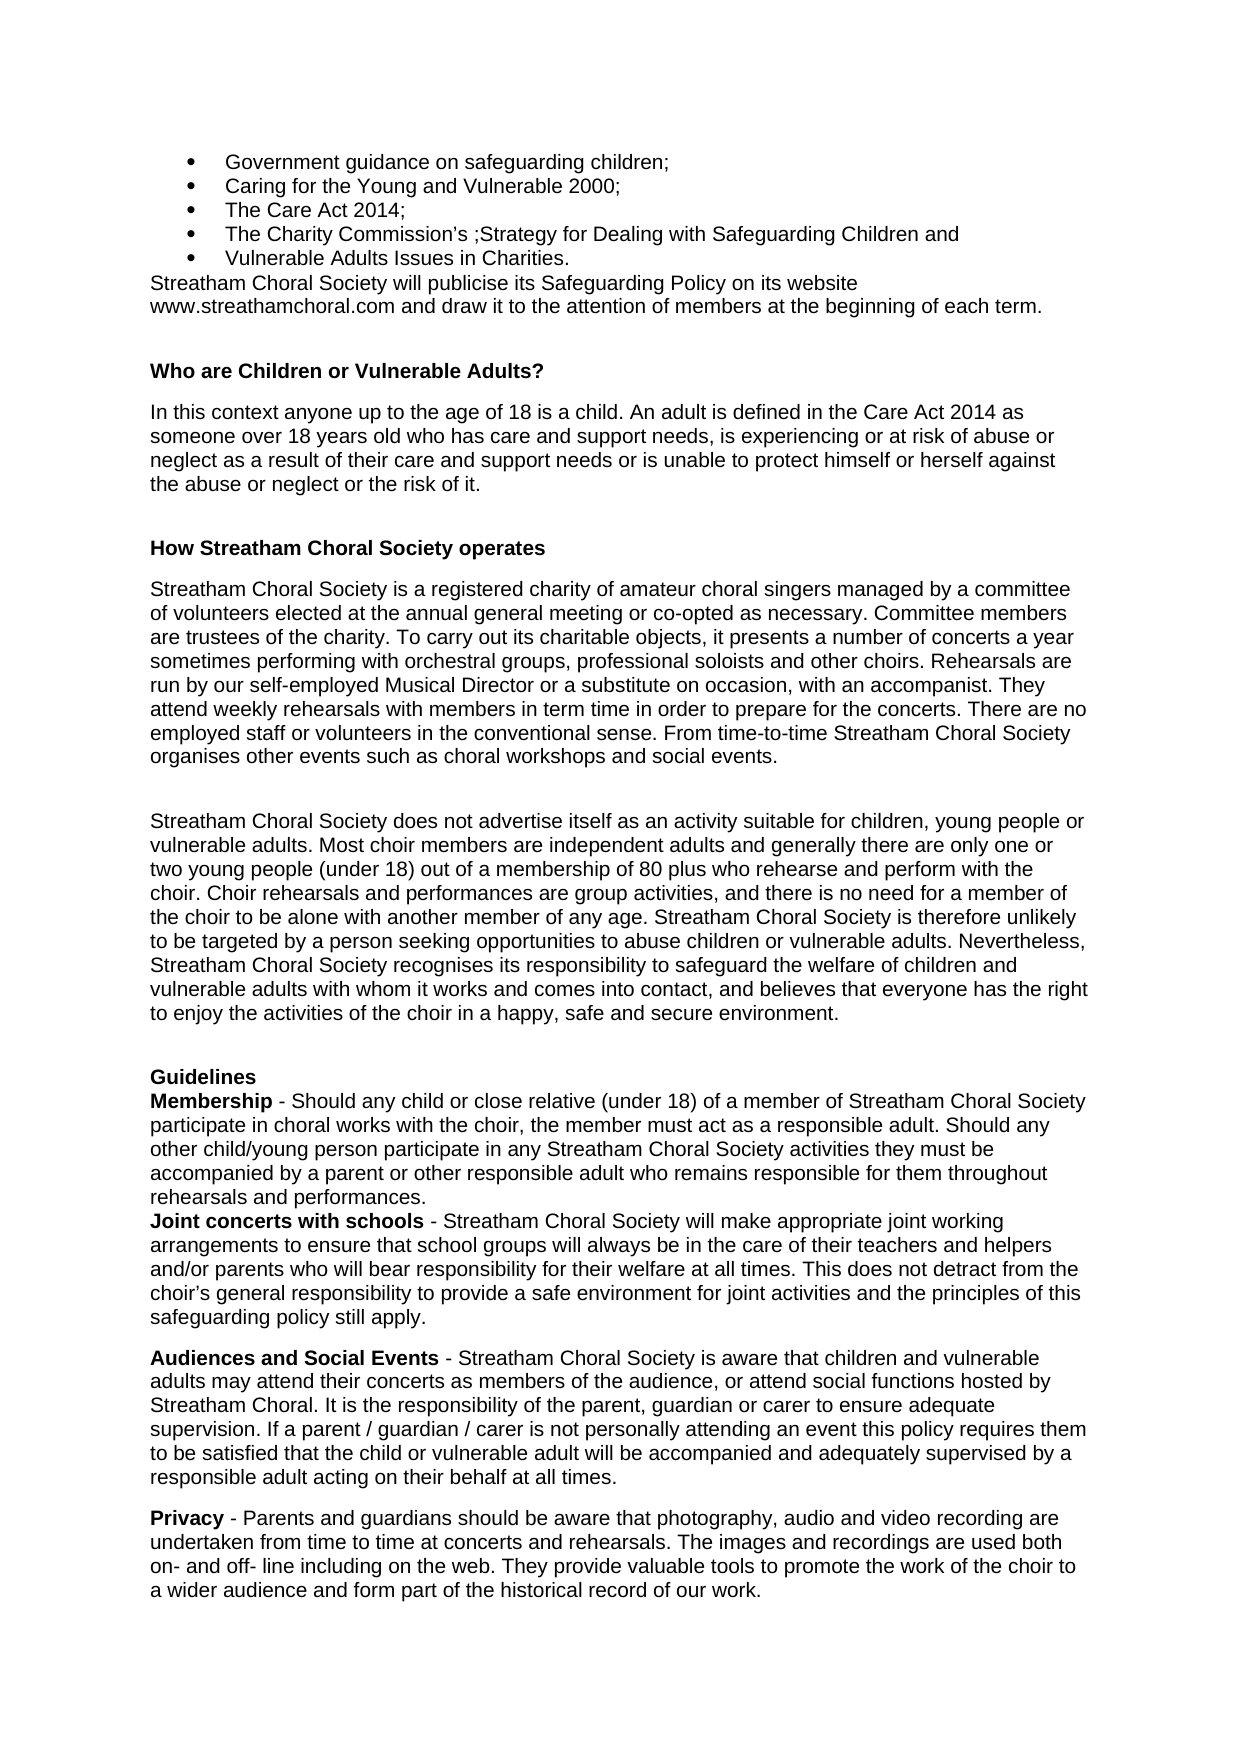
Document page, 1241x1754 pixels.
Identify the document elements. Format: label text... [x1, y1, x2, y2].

text Guidelines [150, 1065, 1090, 1089]
text How Streatham Choral Society operates [150, 536, 1090, 560]
list The Charity Commission’s ;Strategy for Dealing with Safeguarding Children and [187, 222, 1090, 246]
text Streatham Choral Society will publicise its Safeguarding Policy on its website www.streathamchoral.com and draw it to the attention of members at the beginning of each term. [150, 270, 1090, 318]
list The Care Act 2014; [187, 198, 1090, 222]
text Who are Children or Vulnerable Adults? [150, 359, 1090, 383]
text Streatham Choral Society is a registered charity of amateur choral singers managed by a committee of volunteers elected at the annual general meeting or co-opted as necessary. Committee members are trustees of the charity. To carry out its charitable objects, it presents a number of concerts a year sometimes performing with orchestral groups, professional soloists and other choirs. Rehearsals are run by our self-employed Musical Director or a substitute on occasion, with an accompanist. They attend weekly rehearsals with members in term time in order to prepare for the concerts. There are no employed staff or volunteers in the conventional sense. From time-to-time Streatham Choral Society organises other events such as choral workshops and social events. [150, 577, 1090, 768]
text Audiences and Social Events - Streatham Choral Society is aware that children and vulnerable adults may attend their concerts as members of the audience, or attend social functions hosted by Streatham Choral. It is the responsibility of the parent, guardian or carer to ensure adequate supervision. If a parent / guardian / carer is not personally attending an event this policy requires them to be satisfied that the child or vulnerable adult will be accompanied and adequately supervised by a responsible adult acting on their behalf at all times. [150, 1345, 1090, 1489]
list Government guidance on safeguarding children; [187, 150, 1090, 174]
text Privacy - Parents and guardians should be aware that photography, audio and video recording are undertaken from time to time at concerts and rehearsals. The images and recordings are used both on- and off- line including on the web. They provide valuable tools to promote the work of the choir to a wider audience and form part of the historical record of our work. [150, 1506, 1090, 1602]
text Membership - Should any child or close relative (under 18) of a member of Streatham Choral Society participate in choral works with the choir, the member must act as a responsible adult. Should any other child/young person participate in any Streatham Choral Society activities they must be accompanied by a parent or other responsible adult who remains responsible for them throughout rehearsals and performances. [150, 1089, 1090, 1209]
list Caring for the Young and Vulnerable 2000; [187, 174, 1090, 198]
text In this context anyone up to the age of 18 is a child. An adult is defined in the Care Act 2014 as someone over 18 years old who has care and support needs, is experiencing or at risk of abuse or neglect as a result of their care and support needs or is unable to protect himself or herself against the abuse or neglect or the risk of it. [150, 399, 1090, 495]
text Joint concerts with schools - Streatham Choral Society will make appropriate joint working arrangements to ensure that school groups will always be in the care of their teachers and helpers and/or parents who will bear responsibility for their welfare at all times. This does not detract from the choir’s general responsibility to provide a safe environment for joint activities and the principles of this safeguarding policy still apply. [150, 1209, 1090, 1329]
text Streatham Choral Society does not advertise itself as an activity suitable for children, young people or vulnerable adults. Most choir members are independent adults and generally there are only one or two young people (under 18) out of a membership of 80 plus who rehearse and perform with the choir. Choir rehearsals and performances are group activities, and there is no need for a member of the choir to be alone with another member of any age. Streatham Choral Society is therefore unlikely to be targeted by a person seeking opportunities to abuse children or vulnerable adults. Nevertheless, Streatham Choral Society recognises its responsibility to safeguard the welfare of children and vulnerable adults with whom it works and comes into contact, and believes that everyone has the right to enjoy the activities of the choir in a happy, safe and secure environment. [150, 809, 1090, 1024]
list Vulnerable Adults Issues in Charities. [187, 246, 1090, 270]
